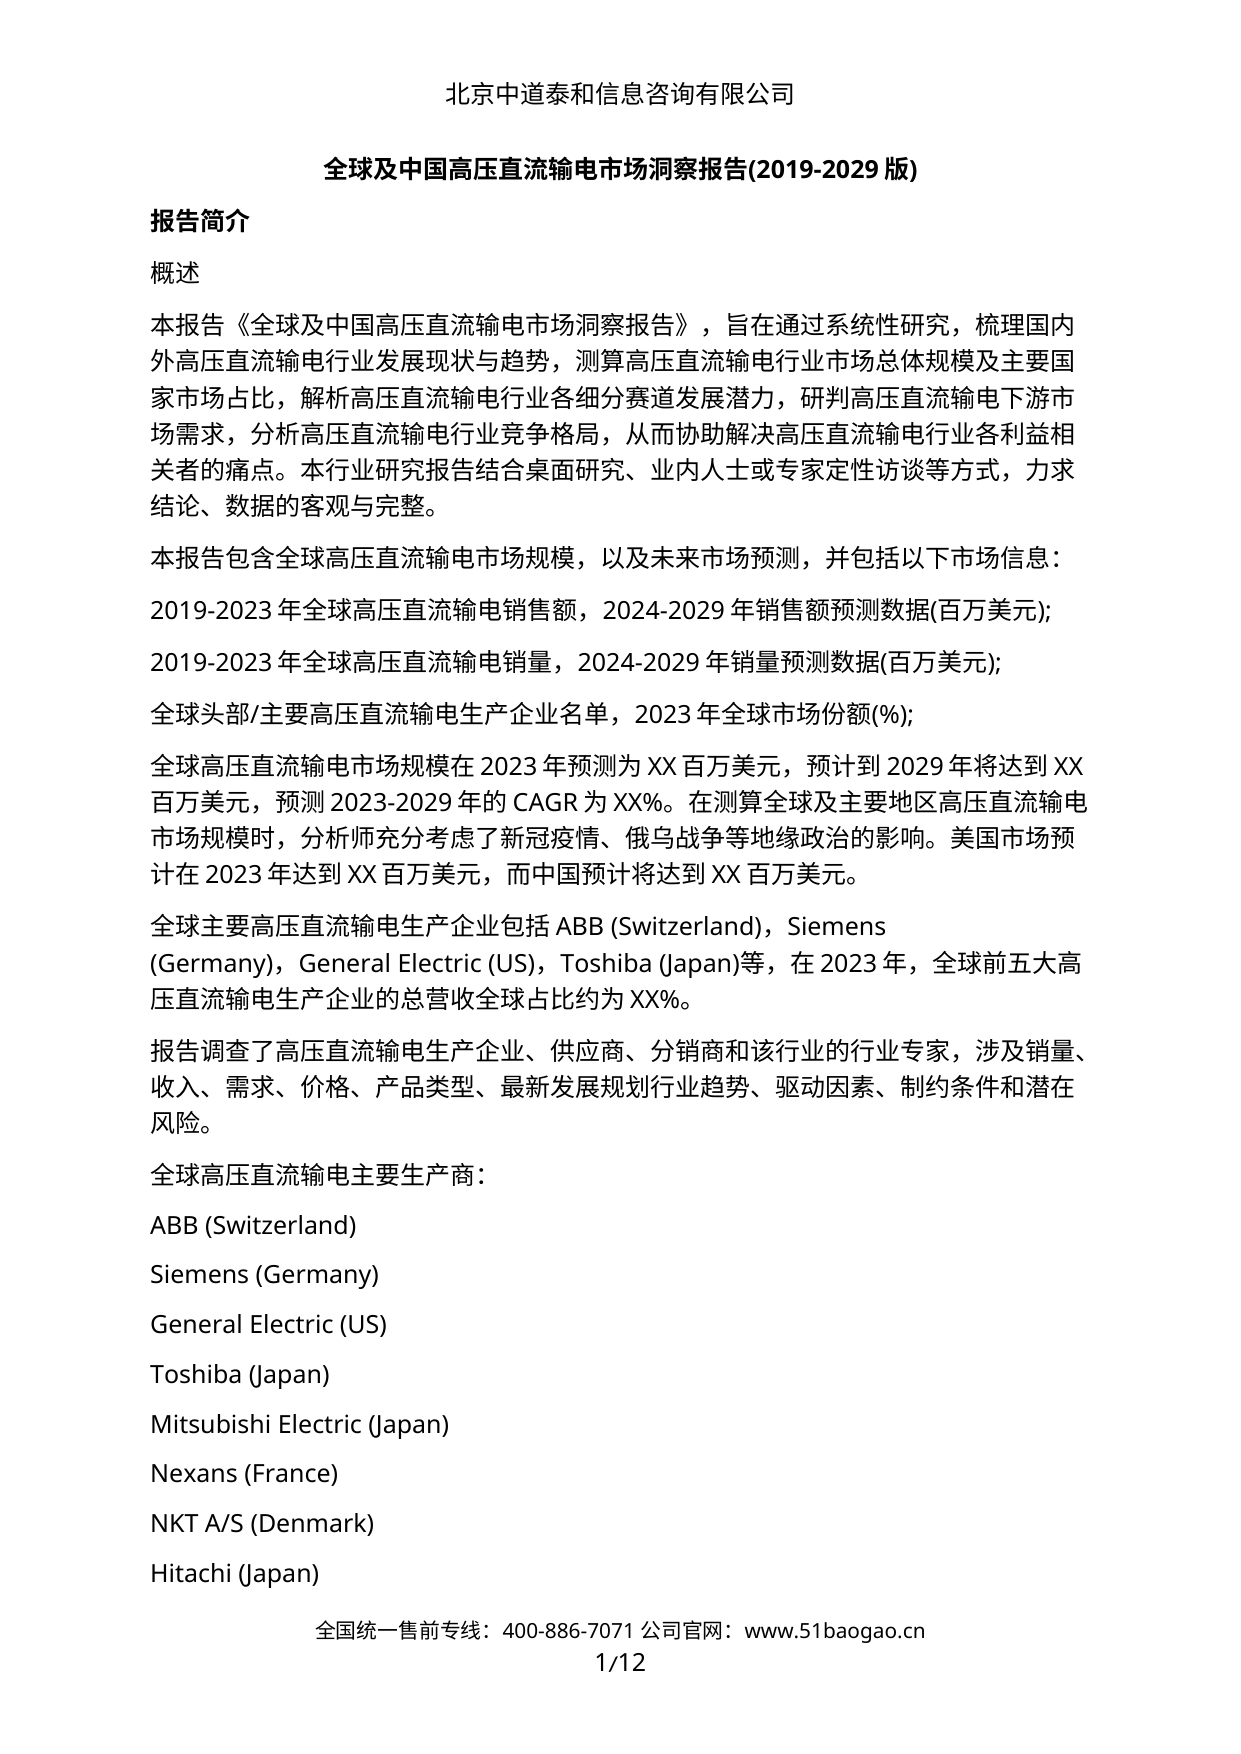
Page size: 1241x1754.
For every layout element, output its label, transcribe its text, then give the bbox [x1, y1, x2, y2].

text Nexans (France) [150, 1456, 1090, 1490]
text 报告简介 [150, 202, 1090, 238]
text 概述 [150, 254, 1090, 290]
text 本报告包含全球高压直流输电市场规模，以及未来市场预测，并包括以下市场信息： [150, 539, 1090, 575]
text 报告调查了高压直流输电生产企业、供应商、分销商和该行业的行业专家，涉及销量、收入、需求、价格、产品类型、最新发展规划行业趋势、驱动因素、制约条件和潜在风险。 [150, 1031, 1090, 1140]
text 2019-2023年全球高压直流输电销量，2024-2029年销量预测数据(百万美元); [150, 642, 1090, 679]
text NKT A/S (Denmark) [150, 1506, 1090, 1540]
text Siemens (Germany) [150, 1257, 1090, 1291]
text 全球主要高压直流输电生产企业包括 ABB (Switzerland)，Siemens (Germany)，General Electric (US)，Toshiba (Japan)等，在2023年，全球前五大高压直流输电生产企业的总营收全球占比约为XX%。 [150, 907, 1090, 1016]
text 全球及中国高压直流输电市场洞察报告(2019-2029版) [150, 150, 1090, 186]
text Toshiba (Japan) [150, 1357, 1090, 1391]
text 本报告《全球及中国高压直流输电市场洞察报告》，旨在通过系统性研究，梳理国内外高压直流输电行业发展现状与趋势，测算高压直流输电行业市场总体规模及主要国家市场占比，解析高压直流输电行业各细分赛道发展潜力，研判高压直流输电下游市场需求，分析高压直流输电行业竞争格局，从而协助解决高压直流输电行业各利益相关者的痛点。本行业研究报告结合桌面研究、业内人士或专家定性访谈等方式，力求结论、数据的客观与完整。 [150, 306, 1090, 523]
text 全球高压直流输电市场规模在2023年预测为XX百万美元，预计到2029年将达到XX百万美元，预测2023-2029年的CAGR为XX%。在测算全球及主要地区高压直流输电市场规模时，分析师充分考虑了新冠疫情、俄乌战争等地缘政治的影响。美国市场预计在2023年达到XX百万美元，而中国预计将达到XX百万美元。 [150, 746, 1090, 891]
text Mitsubishi Electric (Japan) [150, 1406, 1090, 1440]
text 全球头部/主要高压直流输电生产企业名单，2023年全球市场份额(%); [150, 694, 1090, 731]
text 全球高压直流输电主要生产商： [150, 1156, 1090, 1192]
text ABB (Switzerland) [150, 1207, 1090, 1242]
text Hitachi (Japan) [150, 1555, 1090, 1589]
text General Electric (US) [150, 1307, 1090, 1341]
text 2019-2023年全球高压直流输电销售额，2024-2029年销售额预测数据(百万美元); [150, 591, 1090, 627]
